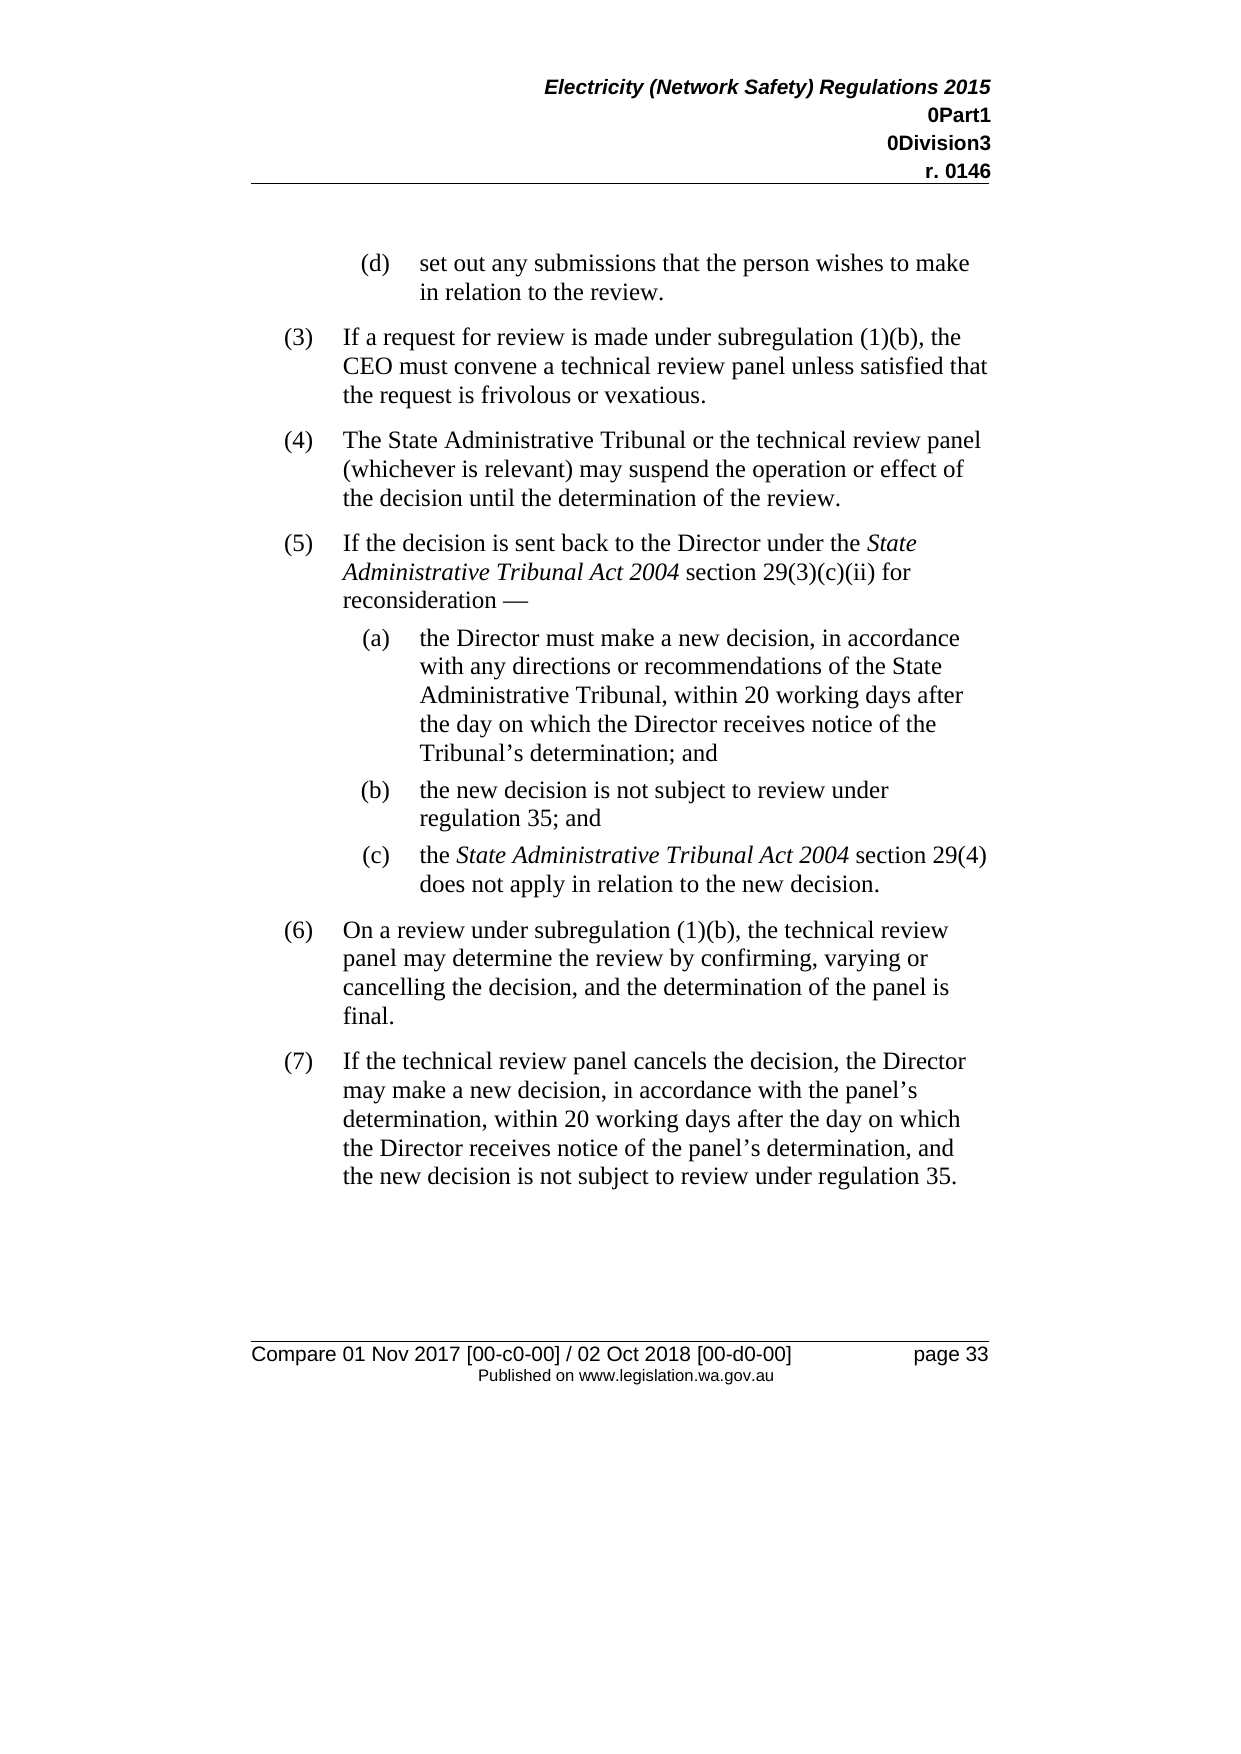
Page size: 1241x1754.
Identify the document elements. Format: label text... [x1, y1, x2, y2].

text (6) On a review under subregulation (1)(b), the technical review panel may determine the review by confirming, varying or cancelling the decision, and the determination of the panel is final. [251, 915, 989, 1030]
text (4) The State Administrative Tribunal or the technical review panel (whichever is relevant) may suspend the operation or effect of the decision until the determination of the review. [251, 425, 989, 511]
text (3) If a request for review is made under subregulation (1)(b), the CEO must convene a technical review panel unless satisfied that the request is frivolous or vexatious. [251, 322, 989, 408]
text (5) If the decision is sent back to the Director under the State Administrative Tribunal Act 2004 section 29(3)(c)(ii) for reconsideration — [251, 528, 989, 614]
text (c) the State Administrative Tribunal Act 2004 section 29(4) does not apply in relation to the new decision. [251, 841, 989, 898]
text (7) If the technical review panel cancels the decision, the Director may make a new decision, in accordance with the panel’s determination, within 20 working days after the day on which the Director receives notice of the panel’s determination, and the new decision is not subject to review under regulation 35. [251, 1046, 989, 1190]
text (a) the Director must make a new decision, in accordance with any directions or recommendations of the State Administrative Tribunal, within 20 working days after the day on which the Director receives notice of the Tribunal’s determination; and [251, 623, 989, 766]
text (d) set out any submissions that the person wishes to make in relation to the review. [251, 248, 989, 306]
text (b) the new decision is not subject to review under regulation 35; and [251, 775, 989, 832]
